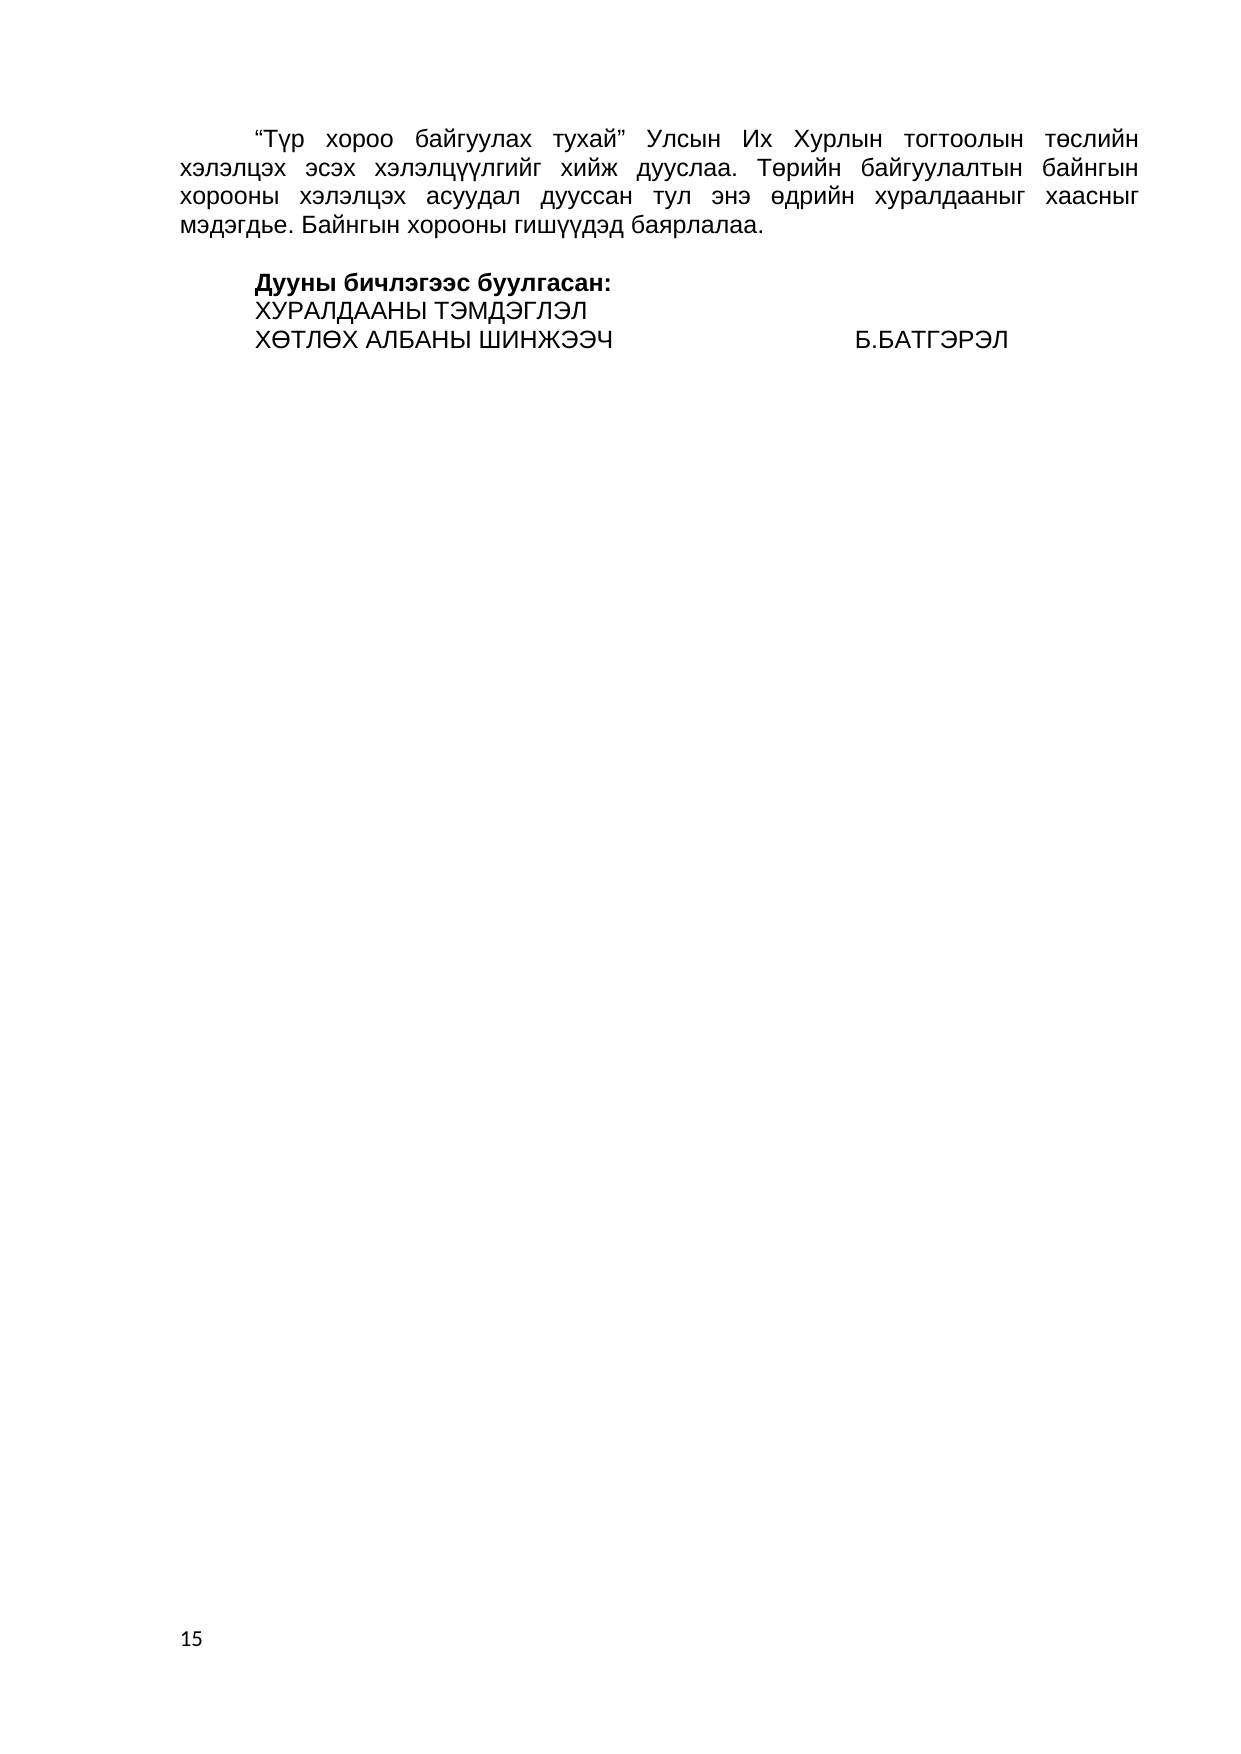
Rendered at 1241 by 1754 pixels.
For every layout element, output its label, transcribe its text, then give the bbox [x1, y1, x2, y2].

text “Түр хороо байгуулах тухай” Улсын Их Хурлын тогтоолын төслийн хэлэлцэх эсэх хэлэлцүүлгийг хийж дууслаа. Төрийн байгуулалтын байнгын хорооны хэлэлцэх асуудал дууссан тул энэ өдрийн хуралдааныг хаасныг мэдэгдье. Байнгын хорооны гишүүдэд баярлалаа. [179, 124, 1140, 239]
text ХӨТЛӨХ АЛБАНЫ ШИНЖЭЭЧ Б.БАТГЭРЭЛ [179, 325, 1140, 354]
text Дууны бичлэгээс буулгасан: [179, 267, 1140, 296]
text ХУРАЛДААНЫ ТЭМДЭГЛЭЛ [179, 296, 1140, 325]
